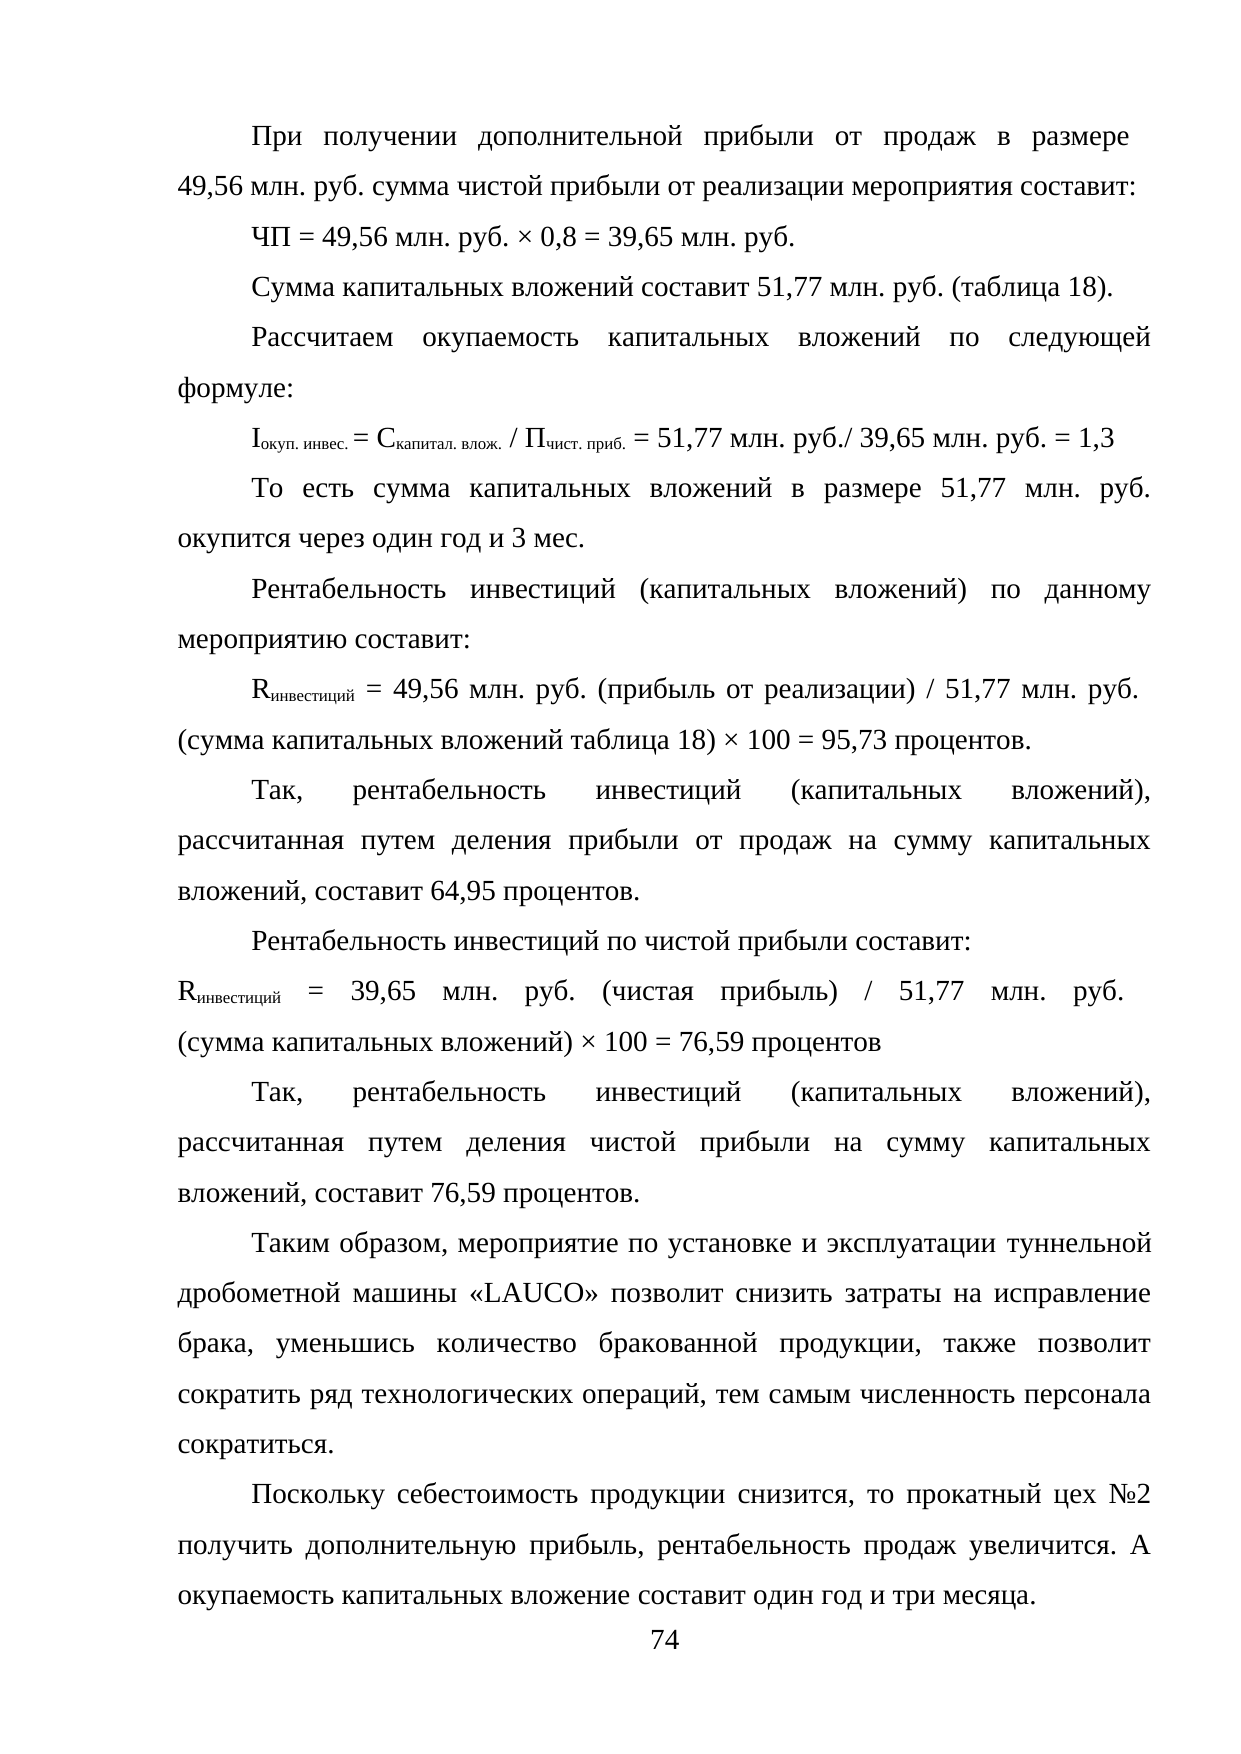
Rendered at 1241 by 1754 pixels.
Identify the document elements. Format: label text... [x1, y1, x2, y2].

text Так, рентабельность инвестиций (капитальных вложений), рассчитанная путем деления прибыли от продаж на сумму капитальных вложений, составит 64,95 процентов. [177, 772, 1152, 906]
text Iокуп. инвес. = Скапитал. влож. / Пчист. приб. = 51,77 млн. руб./ 39,65 млн. руб. = 1,3 [177, 420, 1152, 453]
text Рентабельность инвестиций (капитальных вложений) по данному мероприятию составит: [177, 571, 1152, 655]
text Так, рентабельность инвестиций (капитальных вложений), рассчитанная путем деления чистой прибыли на сумму капитальных вложений, составит 76,59 процентов. [177, 1074, 1152, 1208]
text То есть сумма капитальных вложений в размере 51,77 млн. руб. окупится через один год и 3 мес. [177, 470, 1152, 554]
text При получении дополнительной прибыли от продаж в размере 49,56 млн. руб. сумма чистой прибыли от реализации мероприятия составит: [177, 118, 1152, 202]
text Рассчитаем окупаемость капитальных вложений по следующей формуле: [177, 319, 1152, 403]
text Поскольку себестоимость продукции снизится, то прокатный цех №2 получить дополнительную прибыль, рентабельность продаж увеличится. А окупаемость капитальных вложение составит один год и три месяца. [177, 1477, 1152, 1611]
text Рентабельность инвестиций по чистой прибыли составит: [177, 923, 1152, 957]
text ЧП = 49,56 млн. руб. × 0,8 = 39,65 млн. руб. [177, 219, 1152, 252]
text Rинвестиций = 39,65 млн. руб. (чистая прибыль) / 51,77 млн. руб. (сумма капитальных вложений) × 100 = 76,59 процентов [177, 973, 1152, 1057]
text Таким образом, мероприятие по установке и эксплуатации туннельной дробометной машины «LAUCO» позволит снизить затраты на исправление брака, уменьшись количество бракованной продукции, также позволит сократить ряд технологических операций, тем самым численность персонала сократиться. [177, 1225, 1152, 1460]
text Сумма капитальных вложений составит 51,77 млн. руб. (таблица 18). [177, 269, 1152, 303]
text Rинвестиций = 49,56 млн. руб. (прибыль от реализации) / 51,77 млн. руб. (сумма капитальных вложений таблица 18) × 100 = 95,73 процентов. [177, 672, 1152, 755]
